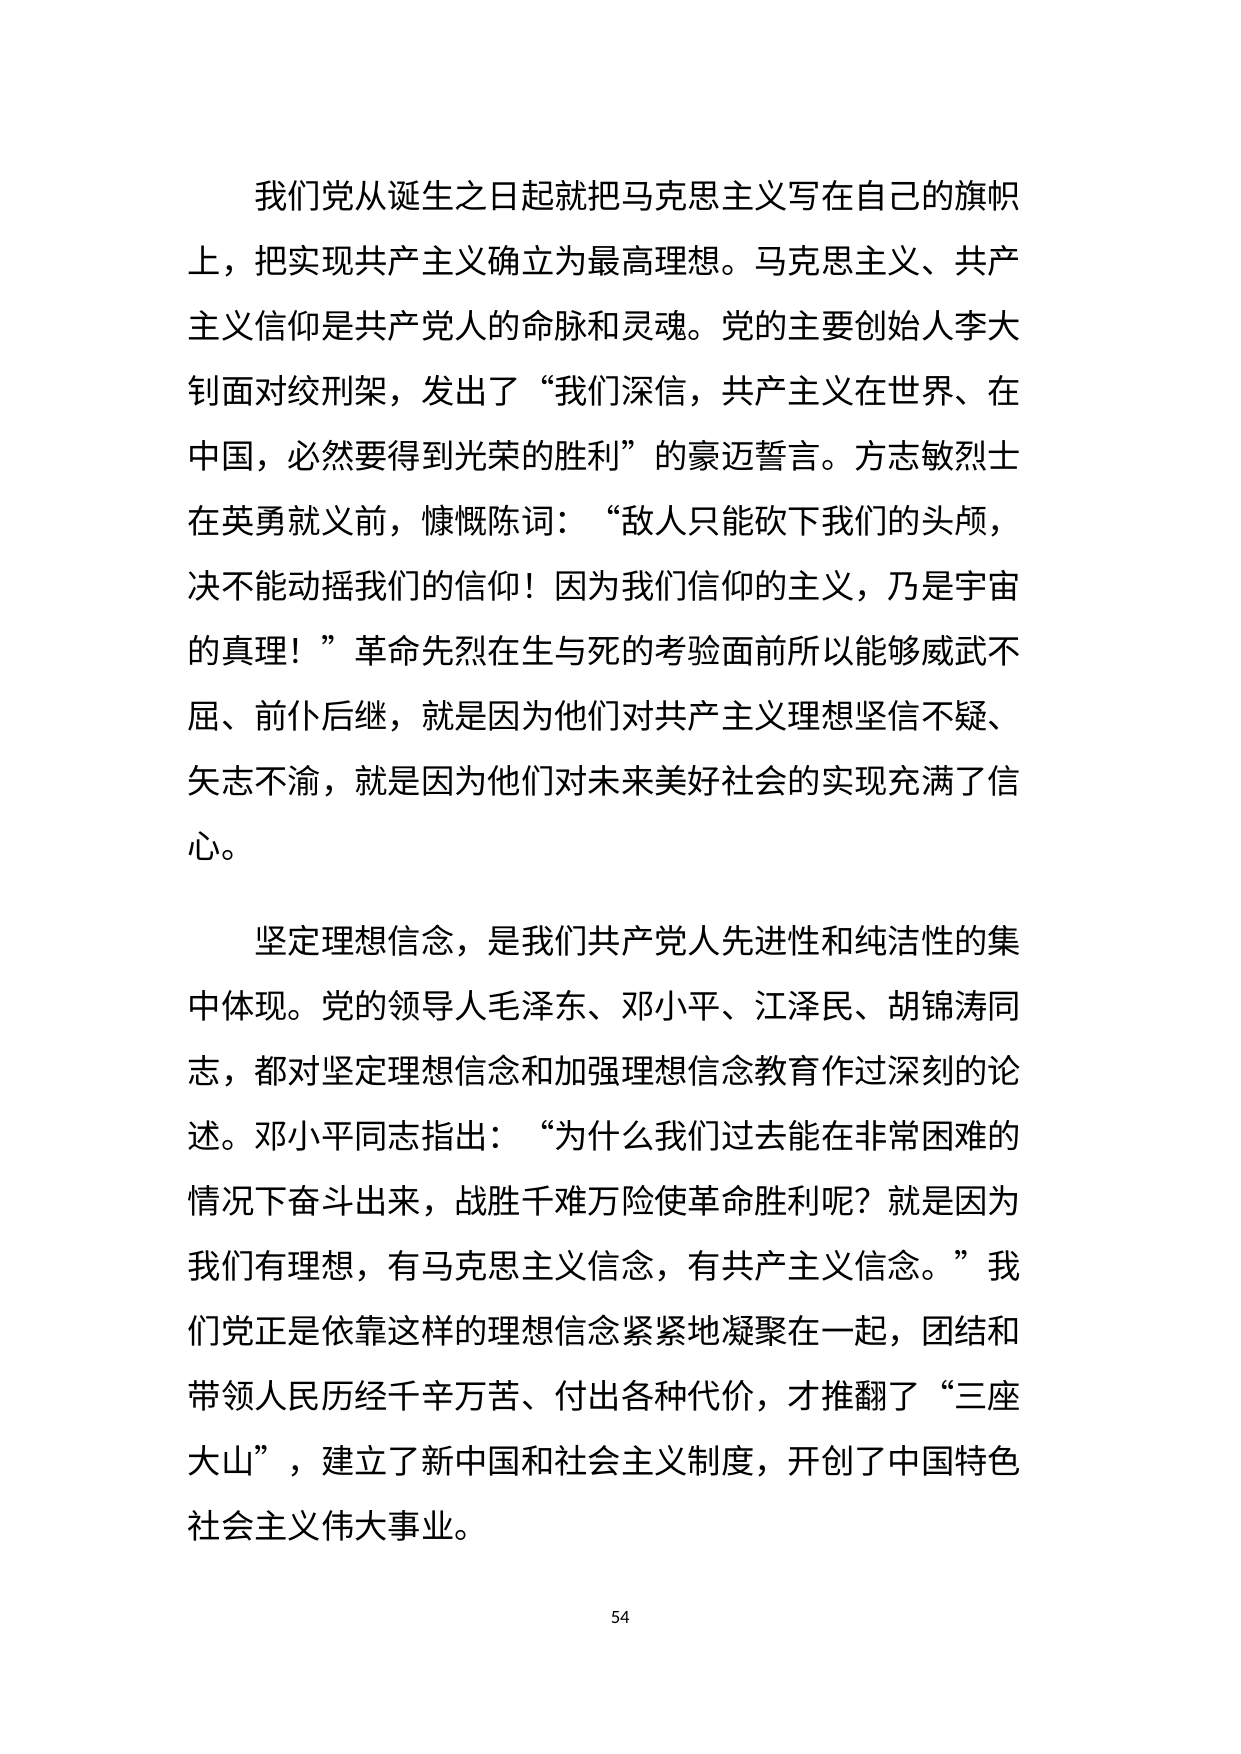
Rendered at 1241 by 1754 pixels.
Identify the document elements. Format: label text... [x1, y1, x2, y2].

text 坚定理想信念，是我们共产党人先进性和纯洁性的集中体现。党的领导人毛泽东、邓小平、江泽民、胡锦涛同志，都对坚定理想信念和加强理想信念教育作过深刻的论述。邓小平同志指出：“为什么我们过去能在非常困难的情况下奋斗出来，战胜千难万险使革命胜利呢？就是因为我们有理想，有马克思主义信念，有共产主义信念。”我们党正是依靠这样的理想信念紧紧地凝聚在一起，团结和带领人民历经千辛万苦、付出各种代价，才推翻了“三座大山”，建立了新中国和社会主义制度，开创了中国特色社会主义伟大事业。 [187, 906, 1053, 1556]
text 我们党从诞生之日起就把马克思主义写在自己的旗帜上，把实现共产主义确立为最高理想。马克思主义、共产主义信仰是共产党人的命脉和灵魂。党的主要创始人李大钊面对绞刑架，发出了“我们深信，共产主义在世界、在中国，必然要得到光荣的胜利”的豪迈誓言。方志敏烈士在英勇就义前，慷慨陈词：“敌人只能砍下我们的头颅，决不能动摇我们的信仰！因为我们信仰的主义，乃是宇宙的真理！”革命先烈在生与死的考验面前所以能够威武不屈、前仆后继，就是因为他们对共产主义理想坚信不疑、矢志不渝，就是因为他们对未来美好社会的实现充满了信心。 [187, 162, 1053, 877]
